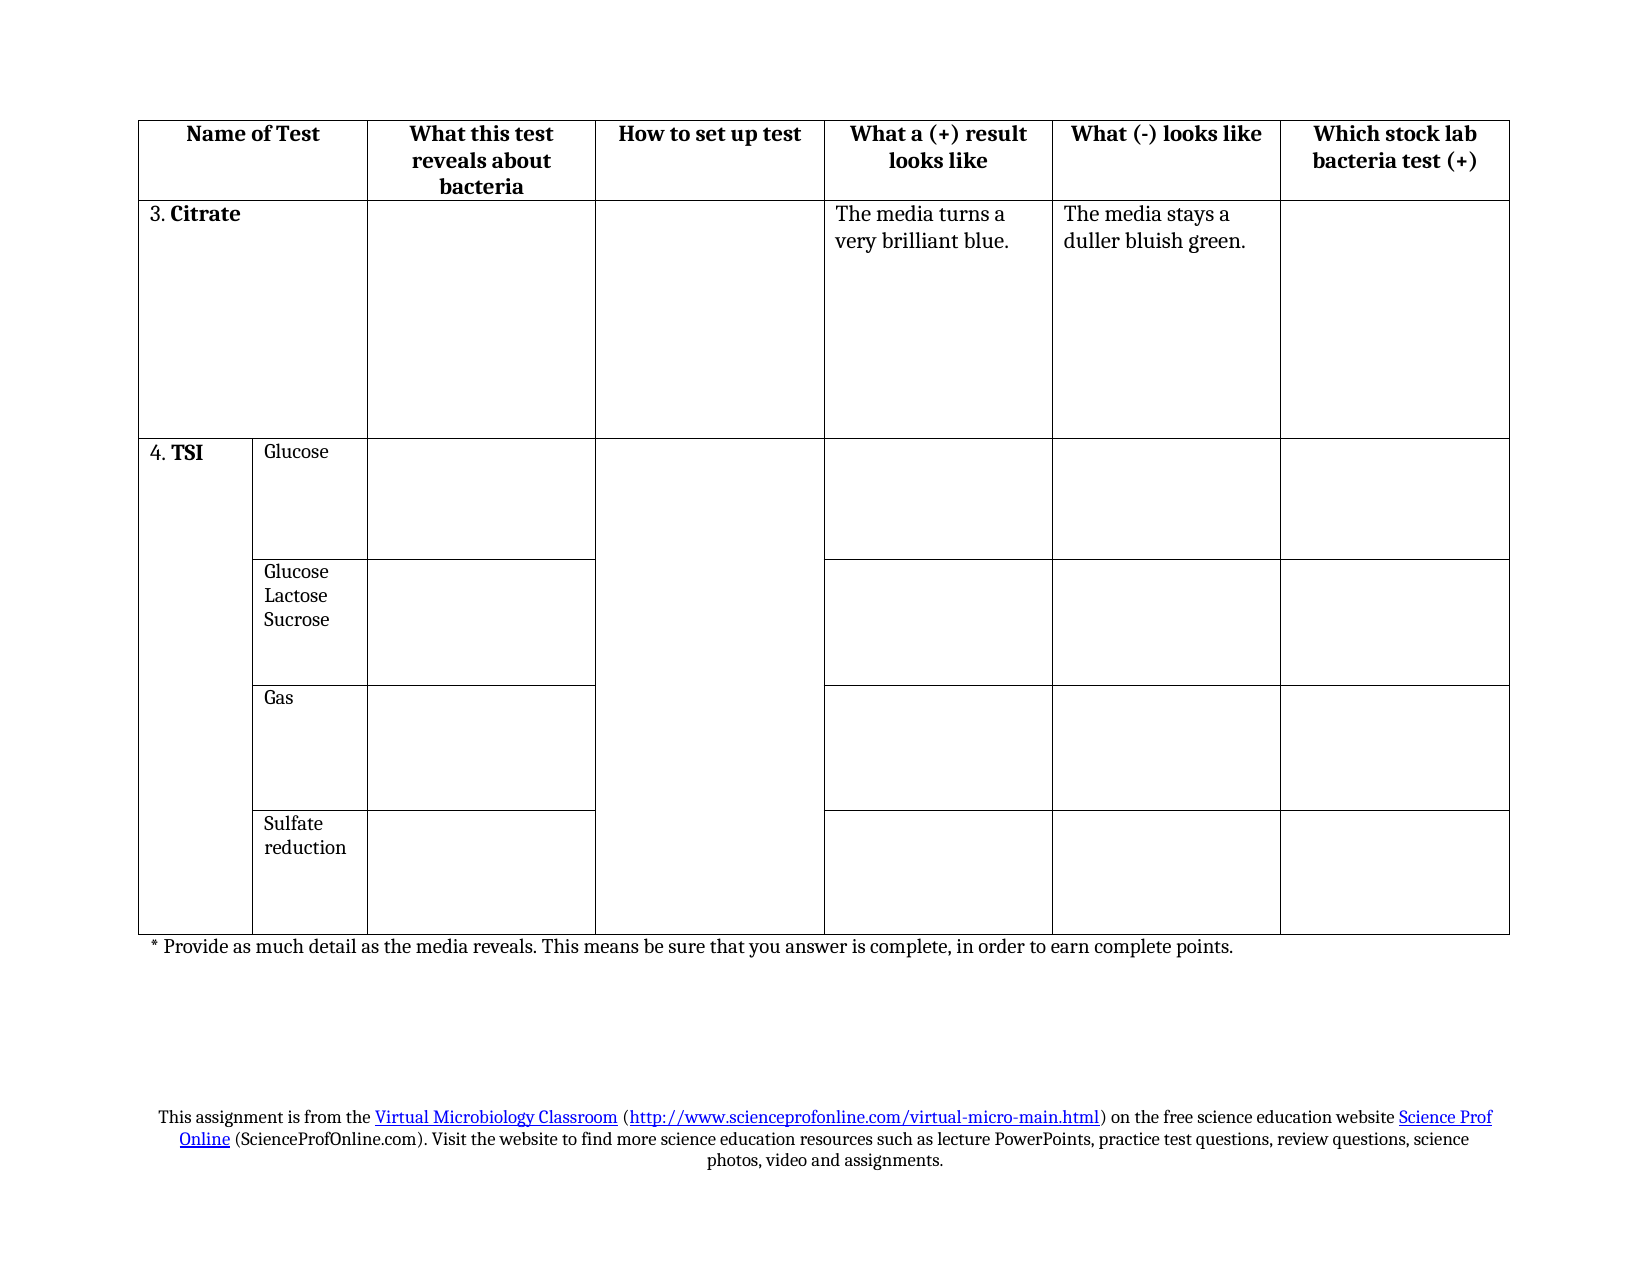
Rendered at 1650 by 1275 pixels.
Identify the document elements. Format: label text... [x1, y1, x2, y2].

table_cell [825, 560, 1052, 685]
table_cell [596, 201, 824, 438]
table_cell [368, 201, 595, 438]
table_cell [368, 439, 595, 559]
table_cell [368, 811, 595, 934]
text * Provide as much detail as the media reveals. This means be sure that you answer is complete, in order to earn complete points. [150, 935, 1500, 959]
table_cell [1281, 560, 1509, 685]
table_cell [1053, 560, 1280, 685]
table_cell [825, 811, 1052, 934]
table_cell What (-) looks like [1053, 121, 1280, 200]
table_cell [368, 686, 595, 810]
table_cell Gas [253, 686, 367, 810]
table_cell 3. Citrate [139, 201, 367, 438]
table_cell Glucose Lactose Sucrose [253, 560, 367, 685]
table_cell [1053, 439, 1280, 559]
table_cell [1281, 439, 1509, 559]
table_cell The media stays a duller bluish green. [1053, 201, 1280, 438]
table_cell [596, 439, 824, 934]
table_cell What a (+) result looks like [825, 121, 1052, 200]
table_cell [368, 560, 595, 685]
table_cell The media turns a very brilliant blue. [825, 201, 1052, 438]
table_cell Name of Test [139, 121, 367, 200]
table_cell [1281, 811, 1509, 934]
table_cell [1281, 201, 1509, 438]
table_cell 4. TSI [139, 439, 252, 934]
table_cell [825, 439, 1052, 559]
table_cell How to set up test [596, 121, 824, 200]
table_cell [1281, 686, 1509, 810]
table_cell [1053, 686, 1280, 810]
table_cell Glucose [253, 439, 367, 559]
table_cell [825, 686, 1052, 810]
table_cell Which stock lab bacteria test (+) [1281, 121, 1509, 200]
table_cell Sulfate reduction [253, 811, 367, 934]
table_cell [1053, 811, 1280, 934]
table_cell What this test reveals about bacteria [368, 121, 595, 200]
